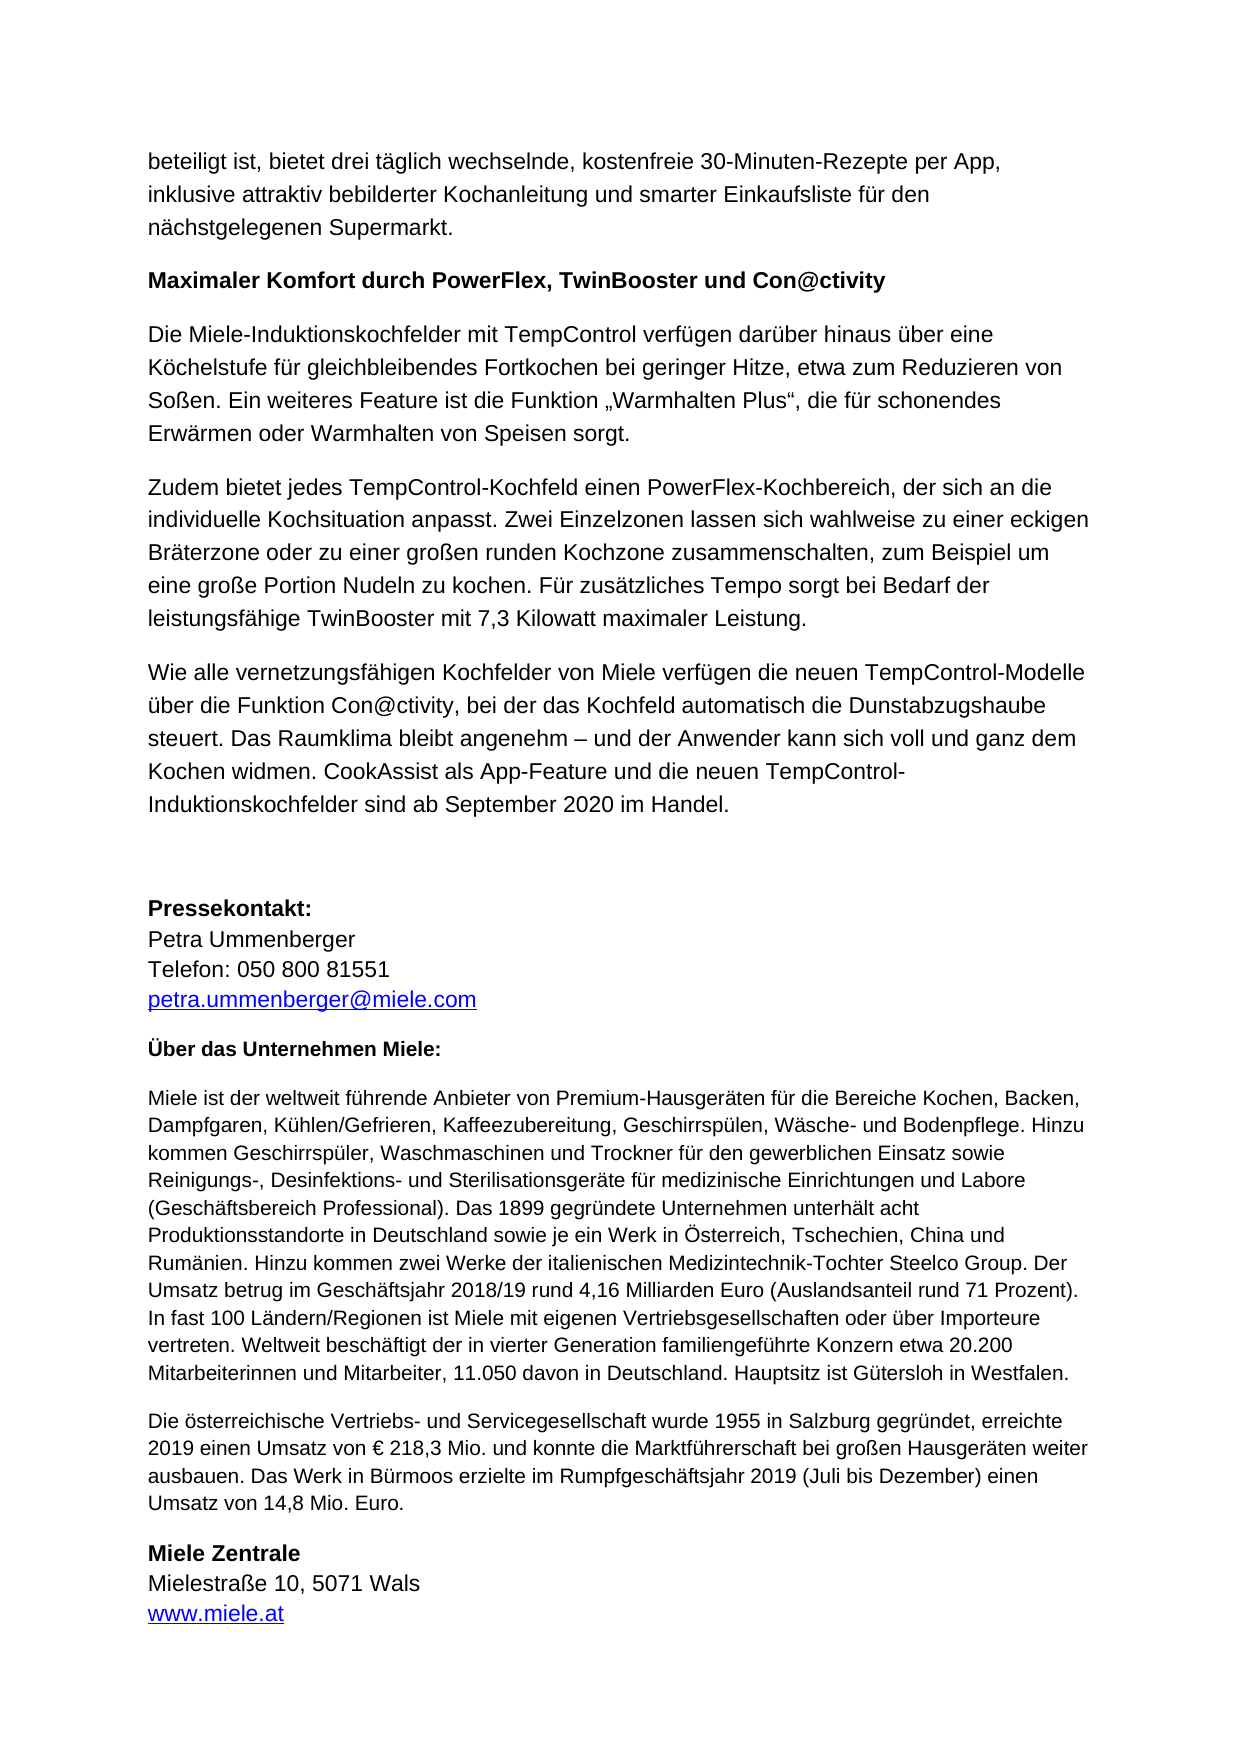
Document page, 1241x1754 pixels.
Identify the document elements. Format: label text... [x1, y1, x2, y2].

text Miele ist der weltweit führende Anbieter von Premium-Hausgeräten für die Bereiche Kochen, Backen, Dampfgaren, Kühlen/Gefrieren, Kaffeezubereitung, Geschirrspülen, Wäsche- und Bodenpflege. Hinzu kommen Geschirrspüler, Waschmaschinen und Trockner für den gewerblichen Einsatz sowie Reinigungs-, Desinfektions- und Sterilisationsgeräte für medizinische Einrichtungen und Labore (Geschäftsbereich Professional). Das 1899 gegründete Unternehmen unterhält acht Produktionsstandorte in Deutschland sowie je ein Werk in Österreich, Tschechien, China und Rumänien. Hinzu kommen zwei Werke der italienischen Medizintechnik-Tochter Steelco Group. Der Umsatz betrug im Geschäftsjahr 2018/19 rund 4,16 Milliarden Euro (Auslandsanteil rund 71 Prozent). In fast 100 Ländern/Regionen ist Miele mit eigenen Vertriebsgesellschaften oder über Importeure vertreten. Weltweit beschäftigt der in vierter Generation familiengeführte Konzern etwa 20.200 Mitarbeiterinnen und Mitarbeiter, 11.050 davon in Deutschland. Hauptsitz ist Gütersloh in Westfalen. [148, 1085, 1093, 1384]
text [148, 148, 1093, 240]
text Zudem bietet jedes TempControl-Kochfeld einen PowerFlex-Kochbereich, der sich an die individuelle Kochsituation anpasst. Zwei Einzelzonen lassen sich wahlweise zu einer eckigen Bräterzone oder zu einer großen runden Kochzone zusammenschalten, zum Beispiel um eine große Portion Nudeln zu kochen. Für zusätzliches Tempo sorgt bei Bedarf der leistungsfähige TwinBooster mit 7,3 Kilowatt maximaler Leistung. [148, 473, 1093, 631]
text Über das Unternehmen Miele: [148, 1037, 1093, 1061]
text Die Miele-Induktionskochfelder mit TempControl verfügen darüber hinaus über eine Köchelstufe für gleichbleibendes Fortkochen bei geringer Hitze, etwa zum Reduzieren von Soßen. Ein weiteres Feature ist die Funktion „Warmhalten Plus“, die für schonendes Erwärmen oder Warmhalten von Speisen sorgt. [148, 321, 1093, 446]
text Wie alle vernetzungsfähigen Kochfelder von Miele verfügen die neuen TempControl-Modelle über die Funktion Con@ctivity, bei der das Kochfeld automatisch die Dunstabzugshaube steuert. Das Raumklima bleibt angenehm – und der Anwender kann sich voll und ganz dem Kochen widmen. CookAssist als App-Feature und die neuen TempControl-Induktionskochfelder sind ab September 2020 im Handel. [148, 659, 1093, 817]
text Maximaler Komfort durch PowerFlex, TwinBooster und Con@ctivity [148, 267, 1093, 293]
text Pressekontakt: Petra Ummenberger Telefon: 050 800 81551 petra.ummenberger@miele.com [148, 895, 1093, 1012]
text Die österreichische Vertriebs- und Servicegesellschaft wurde 1955 in Salzburg gegründet, erreichte 2019 einen Umsatz von € 218,3 Mio. und konnte die Marktführerschaft bei großen Hausgeräten weiter ausbauen. Das Werk in Bürmoos erzielte im Rumpfgeschäftsjahr 2019 (Juli bis Dezember) einen Umsatz von 14,8 Mio. Euro. [148, 1409, 1093, 1515]
text Miele Zentrale Mielestraße 10, 5071 Wals www.miele.at [148, 1539, 1093, 1626]
